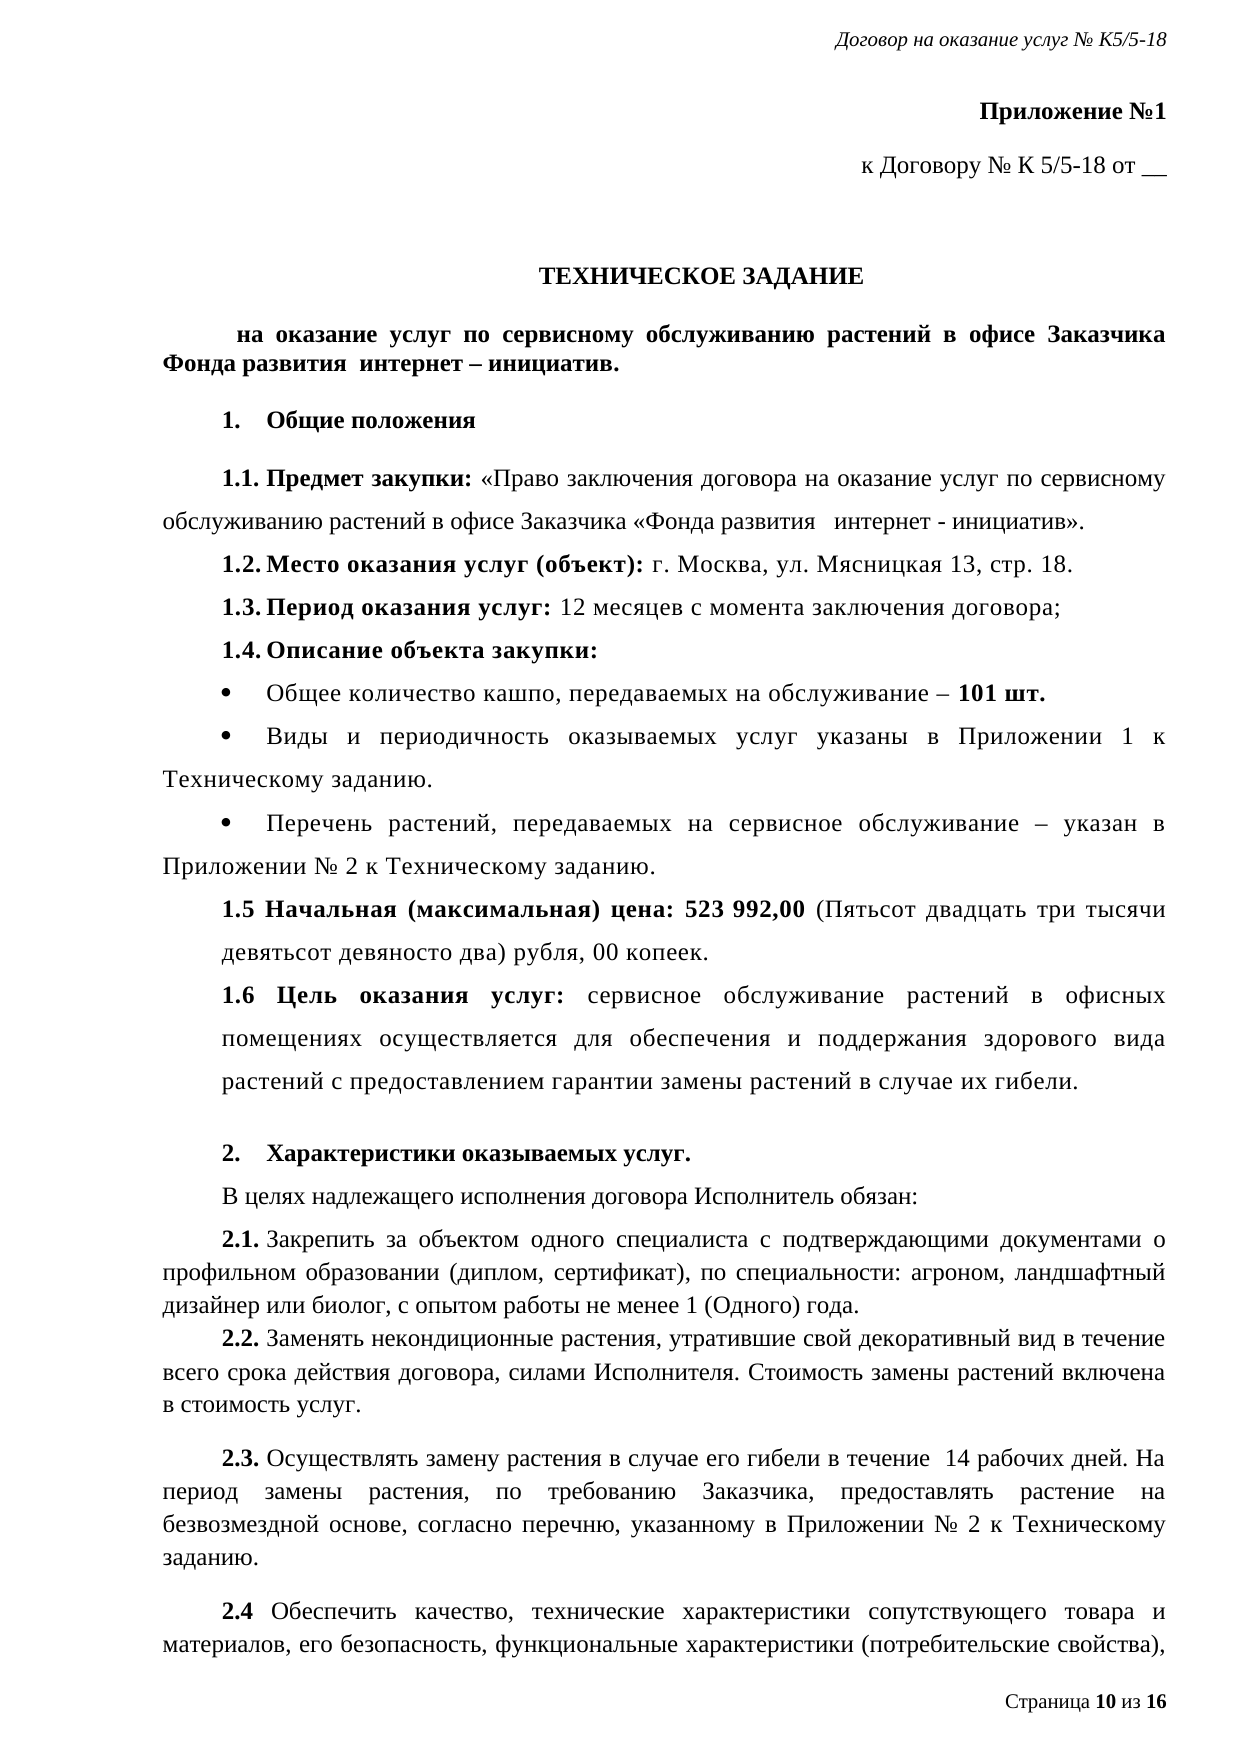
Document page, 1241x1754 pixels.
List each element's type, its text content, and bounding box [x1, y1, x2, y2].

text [162, 1596, 1167, 1658]
text 1.6 Цель оказания услуг: сервисное обслуживание растений в офисных помещениях осуществляется для обеспечения и поддержания здорового вида растений с предоставлением гарантии замены растений в случае их гибели. [222, 980, 1167, 1095]
text Приложение №1 [842, 64, 1167, 125]
text к Договору № К 5/5-18 от __ [842, 150, 1167, 179]
list Виды и периодичность оказываемых услуг указаны в Приложении 1 к Техническому заданию. [162, 721, 1167, 793]
list Место оказания услуг (объект): г. Москва, ул. Мясницкая 13, стр. 18. [162, 549, 1167, 578]
text 1.5 Начальная (максимальная) цена: 523 992,00 (Пятьсот двадцать три тысячи девятьсот девяносто два) рубля, 00 копеек. [222, 894, 1167, 966]
list Описание объекта закупки: [162, 635, 1167, 664]
list Характеристики оказываемых услуг. [162, 1138, 1167, 1167]
list Общие положения [162, 405, 1167, 434]
list Предмет закупки: «Право заключения договора на оказание услуг по сервисному обслуживанию растений в офисе Заказчика «Фонда развития интернет - инициатив». [162, 463, 1167, 534]
list Перечень растений, передаваемых на сервисное обслуживание – указан в Приложении № 2 к Техническому заданию. [162, 808, 1167, 879]
text В целях надлежащего исполнения договора Исполнитель обязан: [162, 1181, 1167, 1210]
list Общее количество кашпо, передаваемых на обслуживание – 101 шт. [162, 678, 1167, 707]
list Период оказания услуг: 12 месяцев с момента заключения договора; [162, 592, 1167, 621]
text на оказание услуг по сервисному обслуживанию растений в офисе Заказчика Фонда развития интернет – инициатив. [162, 319, 1167, 376]
text ТЕХНИЧЕСКОЕ ЗАДАНИЕ [162, 261, 1167, 290]
text 2.2. Заменять некондиционные растения, утратившие свой декоративный вид в течение всего срока действия договора, силами Исполнителя. Стоимость замены растений включена в стоимость услуг. [162, 1323, 1167, 1418]
list Закрепить за объектом одного специалиста с подтверждающими документами о профильном образовании (диплом, сертификат), по специальности: агроном, ландшафтный дизайнер или биолог, с опытом работы не менее 1 (Одного) года. [162, 1224, 1167, 1319]
text 2.3. Осуществлять замену растения в случае его гибели в течение 14 рабочих дней. На период замены растения, по требованию Заказчика, предоставлять растение на безвозмездной основе, согласно перечню, указанному в Приложении № 2 к Техническому заданию. [162, 1443, 1167, 1571]
